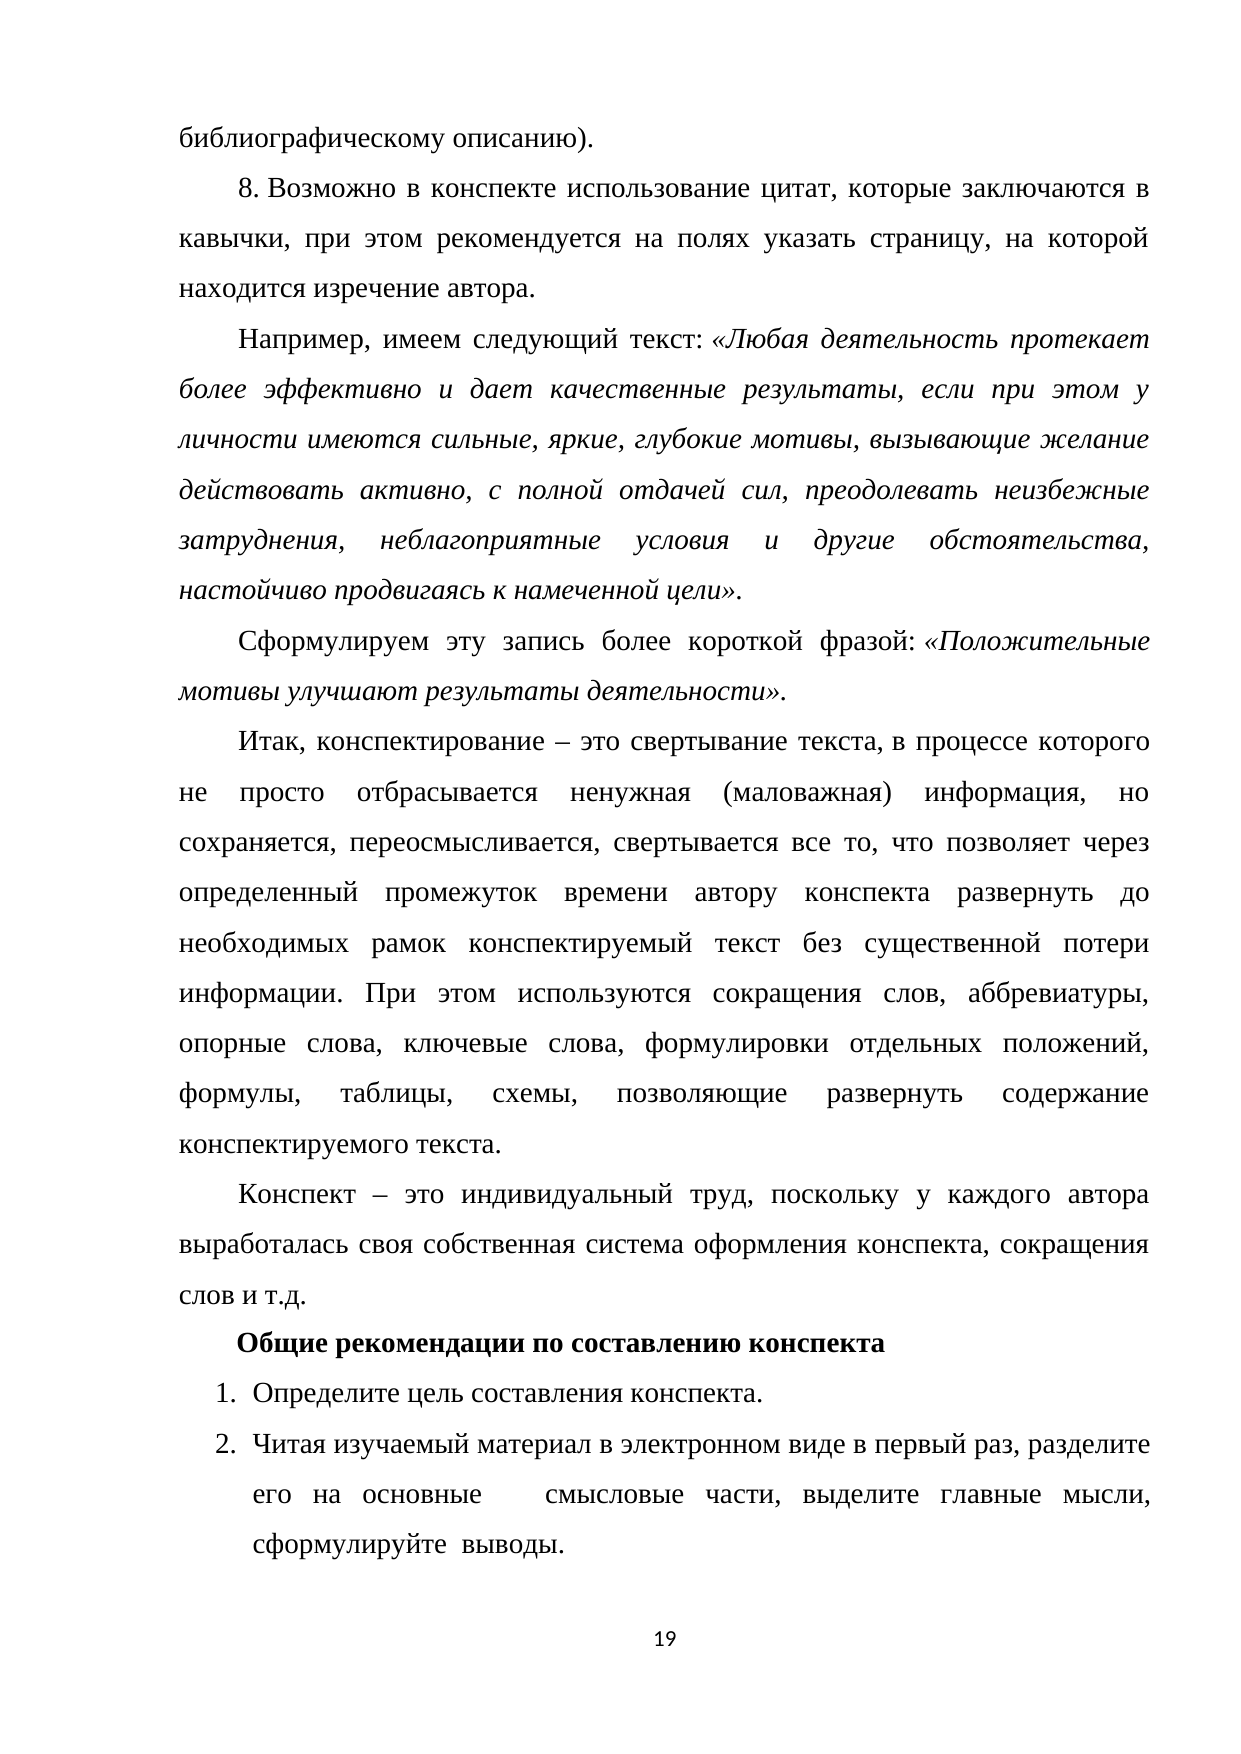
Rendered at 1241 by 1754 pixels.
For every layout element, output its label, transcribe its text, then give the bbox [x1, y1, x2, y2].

text Общие рекомендации по составлению конспекта [177, 1325, 1152, 1359]
list Определите цель составления конспекта. [215, 1375, 1152, 1409]
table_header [177, 118, 1152, 1325]
list Читая изучаемый материал в электронном виде в первый раз, разделите его на основные смысловые части, выделите главные мысли, сформулируйте выводы. [215, 1426, 1152, 1560]
